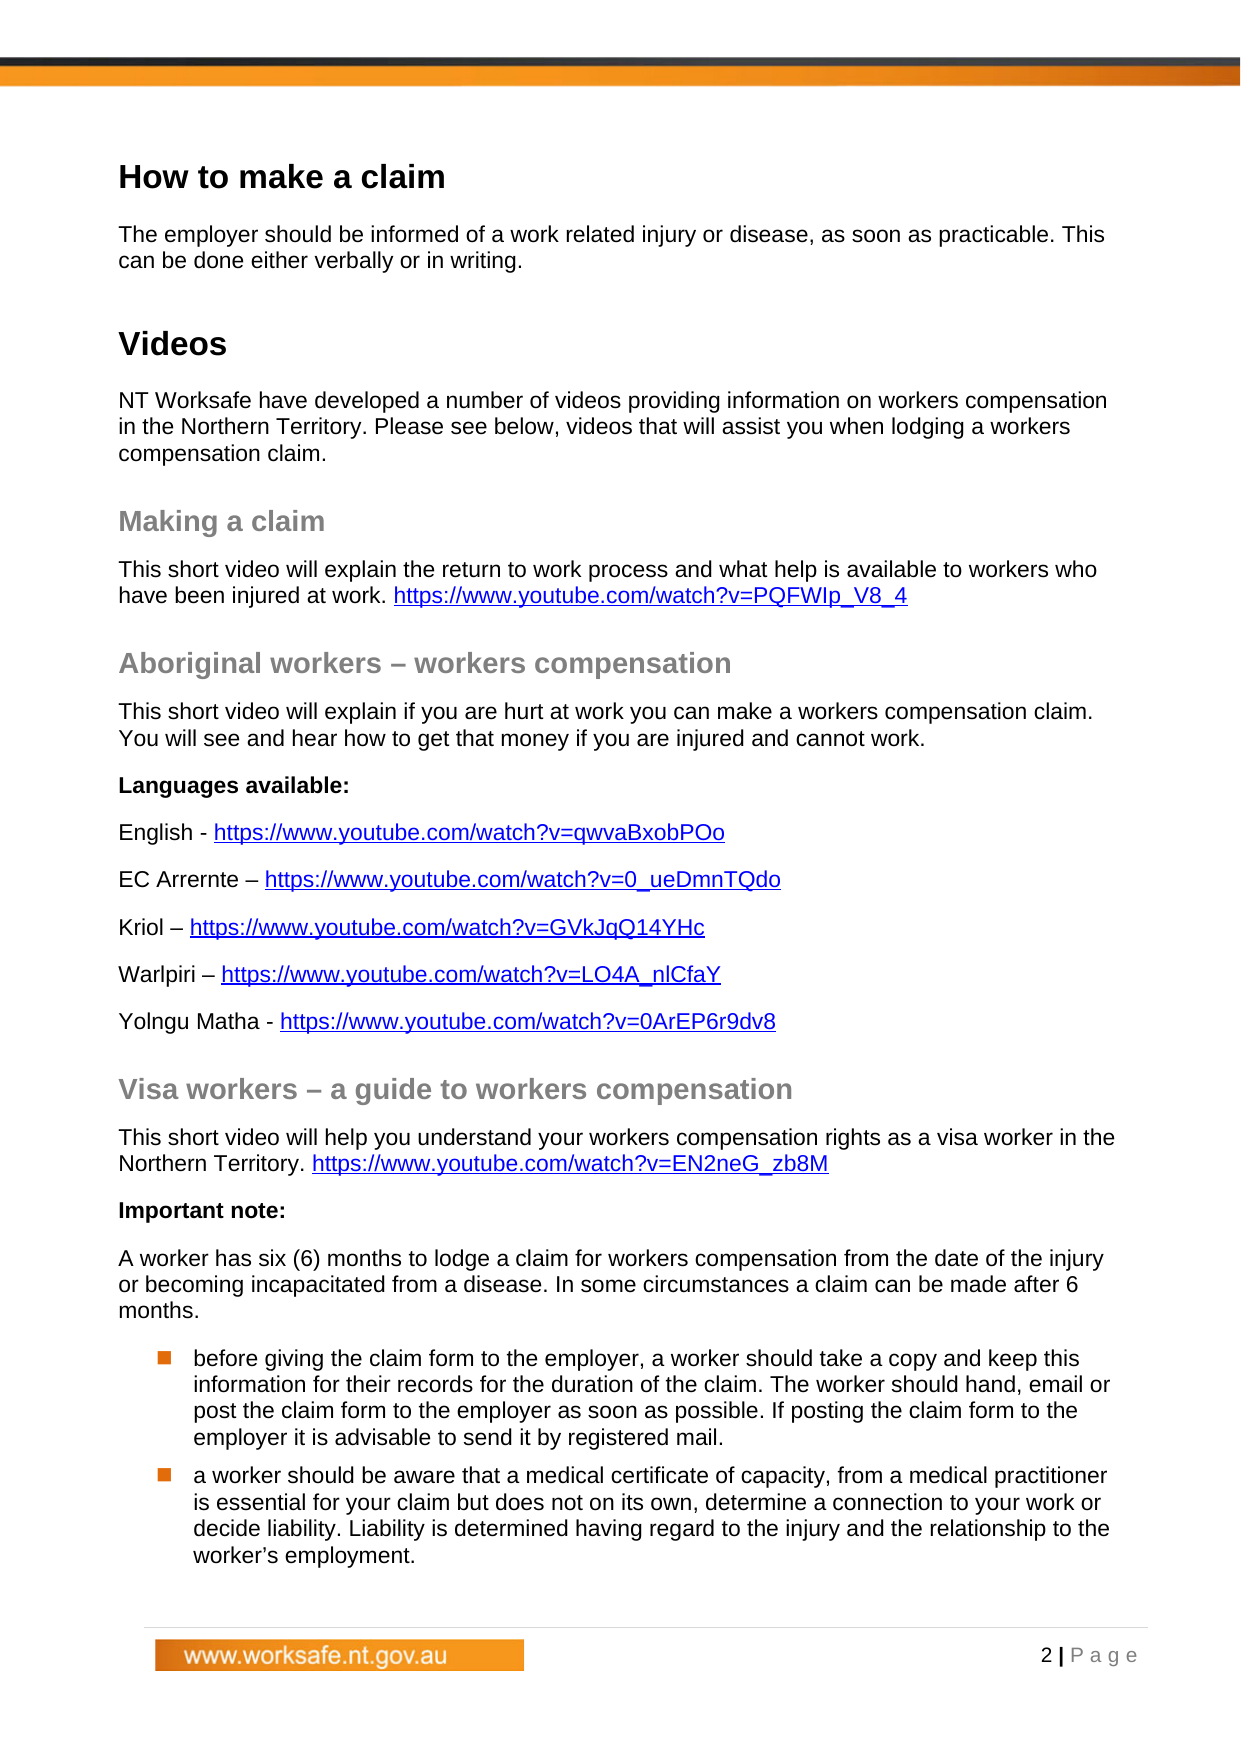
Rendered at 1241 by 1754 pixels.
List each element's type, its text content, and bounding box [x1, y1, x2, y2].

text The employer should be informed of a work related injury or disease, as soon as practicable. This can be done either verbally or in writing. [118, 221, 1122, 273]
text NT Worksafe have developed a number of videos providing information on workers compensation in the Northern Territory. Please see below, videos that will assist you when lodging a workers compensation claim. [118, 387, 1122, 466]
text EC Arrernte – https://www.youtube.com/watch?v=0_ueDmnTQdo [118, 866, 1122, 893]
picture [155, 1639, 525, 1671]
list a worker should be aware that a medical certificate of capacity, from a medical practitioner is essential for your claim but does not on its own, determine a connection to your work or decide liability. Liability is determined having regard to the injury and the relationship to the worker’s employment. [156, 1462, 1122, 1568]
text This short video will explain the return to work process and what help is available to workers who have been injured at work. https://www.youtube.com/watch?v=PQFWIp_V8_4 [118, 556, 1122, 608]
picture [0, 56, 1241, 87]
text Yolngu Matha - https://www.youtube.com/watch?v=0ArEP6r9dv8 [118, 1008, 1122, 1034]
text Warlpiri – https://www.youtube.com/watch?v=LO4A_nlCfaY [118, 961, 1122, 987]
text Important note: [118, 1197, 1122, 1224]
subtitle Videos [118, 323, 1122, 362]
list before giving the claim form to the employer, a worker should take a copy and keep this information for their records for the duration of the claim. The worker should hand, email or post the claim form to the employer as soon as possible. If posting the claim form to the employer it is advisable to send it by registered mail. [156, 1344, 1122, 1450]
subtitle How to make a claim [118, 157, 1122, 196]
text A worker has six (6) months to lodge a claim for workers compensation from the date of the injury or becoming incapacitated from a disease. In some circumstances a claim can be made after 6 months. [118, 1245, 1122, 1324]
text Languages available: [118, 772, 1122, 798]
text English - https://www.youtube.com/watch?v=qwvaBxobPOo [118, 819, 1122, 845]
text This short video will explain if you are hurt at work you can make a workers compensation claim. You will see and hear how to get that money if you are injured and cannot work. [118, 698, 1122, 751]
subtitle Aboriginal workers – workers compensation [118, 646, 1122, 679]
text Kriol – https://www.youtube.com/watch?v=GVkJqQ14YHc [118, 913, 1122, 940]
text This short video will help you understand your workers compensation rights as a visa worker in the Northern Territory. https://www.youtube.com/watch?v=EN2neG_zb8M [118, 1124, 1122, 1177]
subtitle Visa workers – a guide to workers compensation [118, 1072, 1122, 1105]
subtitle Making a claim [118, 503, 1122, 537]
